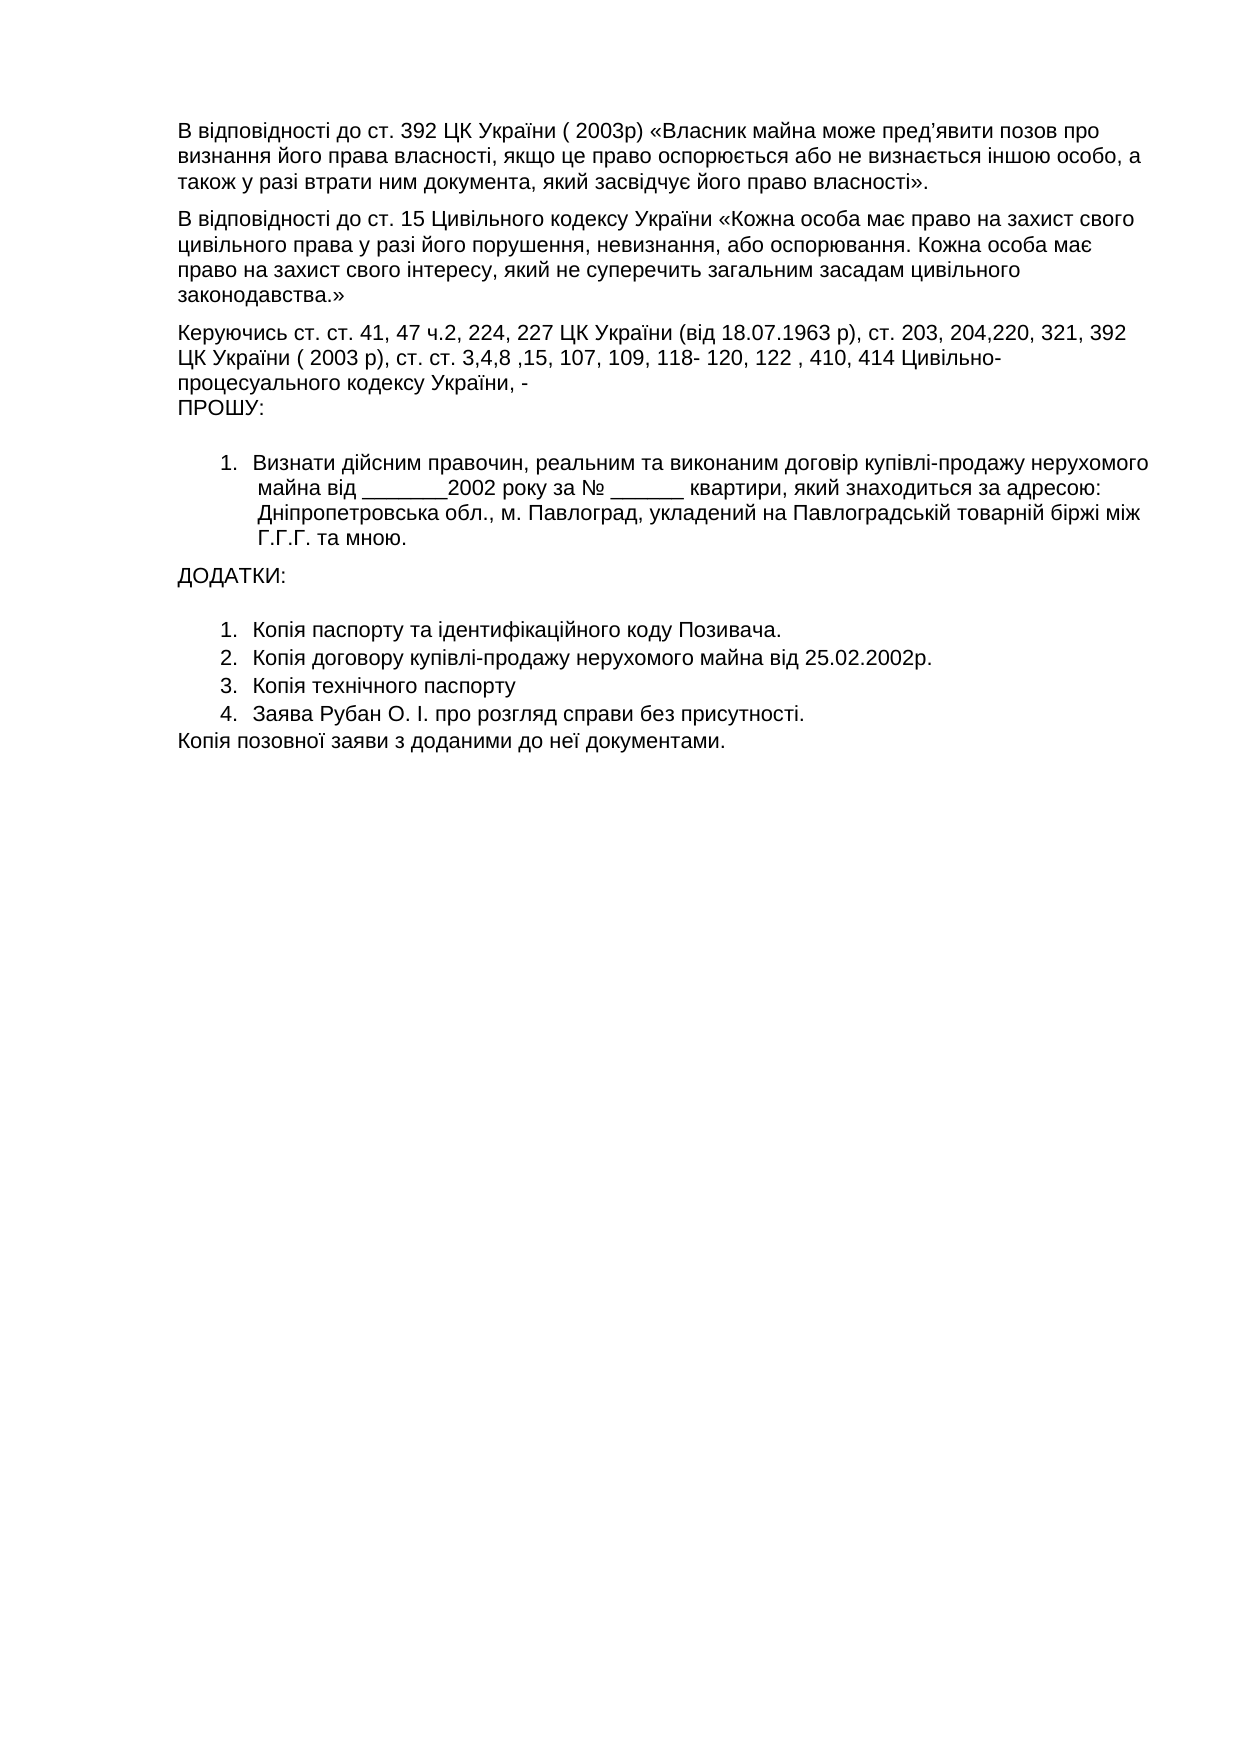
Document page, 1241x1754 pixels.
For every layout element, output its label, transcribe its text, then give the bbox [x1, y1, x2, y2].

list Копія паспорту та ідентифікаційного коду Позивача. [220, 617, 1152, 642]
list Заява Рубан О. І. про розгляд справи без присутності. [220, 700, 1152, 726]
list Визнати дійсним правочин, реальним та виконаним договір купівлі-продажу нерухомого майна від _______2002 року за № ______ квартири, який знаходиться за адресою: Дніпропетровська обл., м. Павлоград, укладений на Павлоградській товарній біржі між Г.Г.Г. та мною. [220, 449, 1152, 550]
text В відповідності до ст. 392 ЦК України ( 2003р) «Власник майна може пред’явити позов про визнання його права власності, якщо це право оспорюється або не визнається іншою особо, а також у разі втрати ним документа, який засвідчує його право власності». [177, 118, 1152, 194]
list Копія договору купівлі-продажу нерухомого майна від 25.02.2002р. [220, 645, 1152, 670]
text Копія позовної заяви з доданими до неї документами. [177, 728, 1152, 753]
text В відповідності до ст. 15 Цивільного кодексу України «Кожна особа має право на захист свого цивільного права у разі його порушення, невизнання, або оспорювання. Кожна особа має право на захист свого інтересу, який не суперечить загальним засадам цивільного законодавства.» [177, 206, 1152, 307]
text Керуючись ст. ст. 41, 47 ч.2, 224, 227 ЦК України (від 18.07.1963 р), ст. 203, 204,220, 321, 392 ЦК України ( 2003 р), ст. ст. 3,4,8 ,15, 107, 109, 118- 120, 122 , 410, 414 Цивільно- процесуального кодексу України, - ПРОШУ: [177, 319, 1152, 420]
text ДОДАТКИ: [177, 563, 1152, 588]
list Копія технічного паспорту [220, 673, 1152, 698]
